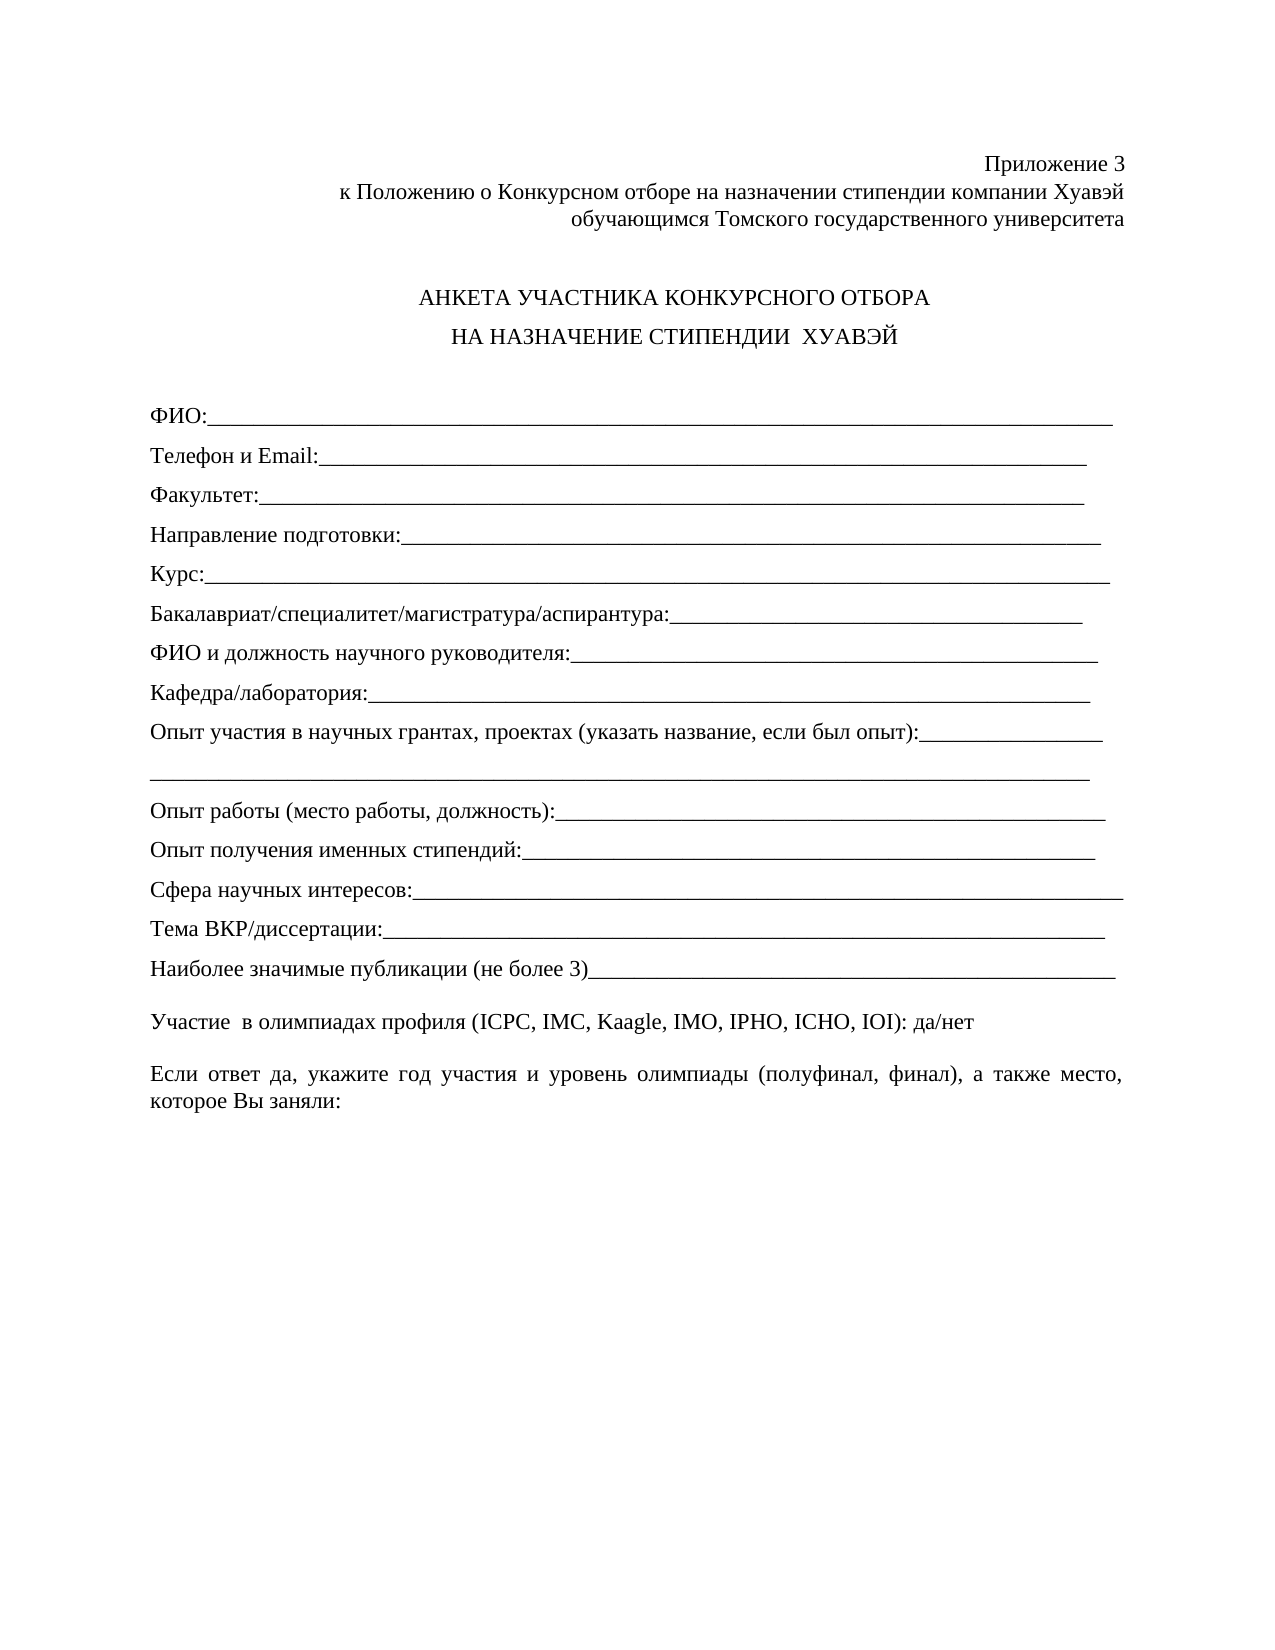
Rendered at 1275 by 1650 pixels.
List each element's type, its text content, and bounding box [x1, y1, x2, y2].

text ФИО и должность научного руководителя:______________________________________________ [150, 639, 1125, 666]
text __________________________________________________________________________________ [150, 758, 1125, 784]
text АНКЕТА УЧАСТНИКА КОНКУРСНОГО ОТБОРА [150, 284, 1125, 310]
text Приложение 3 [150, 150, 1125, 176]
text Курс:_______________________________________________________________________________ [150, 560, 1125, 587]
text Направление подготовки:_____________________________________________________________ [150, 521, 1125, 547]
text Опыт участия в научных грантах, проектах (указать название, если был опыт):________________ [150, 718, 1125, 744]
text НА НАЗНАЧЕНИЕ СТИПЕНДИИ ХУАВЭЙ [150, 323, 1125, 350]
text Кафедра/лаборатория:_______________________________________________________________ [150, 679, 1125, 705]
text Тема ВКР/диссертации:_______________________________________________________________ [150, 916, 1125, 942]
text ФИО:_______________________________________________________________________________ [150, 402, 1125, 429]
text Участие в олимпиадах профиля (ICPC, IMC, Kaagle, IMO, IPHO, ICHO, IOI): да/нет [150, 1008, 1125, 1034]
text Сфера научных интересов:______________________________________________________________ [150, 876, 1125, 902]
text к Положению о Конкурсном отборе на назначении стипендии компании Хуавэй [150, 178, 1125, 205]
text Опыт работы (место работы, должность):________________________________________________ [150, 797, 1125, 823]
text Бакалавриат/специалитет/магистратура/аспирантура:____________________________________ [150, 600, 1125, 626]
text обучающимся Томского государственного университета [150, 205, 1125, 231]
text Телефон и Email:___________________________________________________________________ [150, 442, 1125, 468]
text Наиболее значимые публикации (не более 3)______________________________________________ [150, 955, 1125, 981]
text Опыт получения именных стипендий:__________________________________________________ [150, 837, 1125, 863]
text Факультет:________________________________________________________________________ [150, 481, 1125, 508]
text Если ответ да, укажите год участия и уровень олимпиады (полуфинал, финал), а также место, которое Вы заняли: [150, 1060, 1125, 1113]
